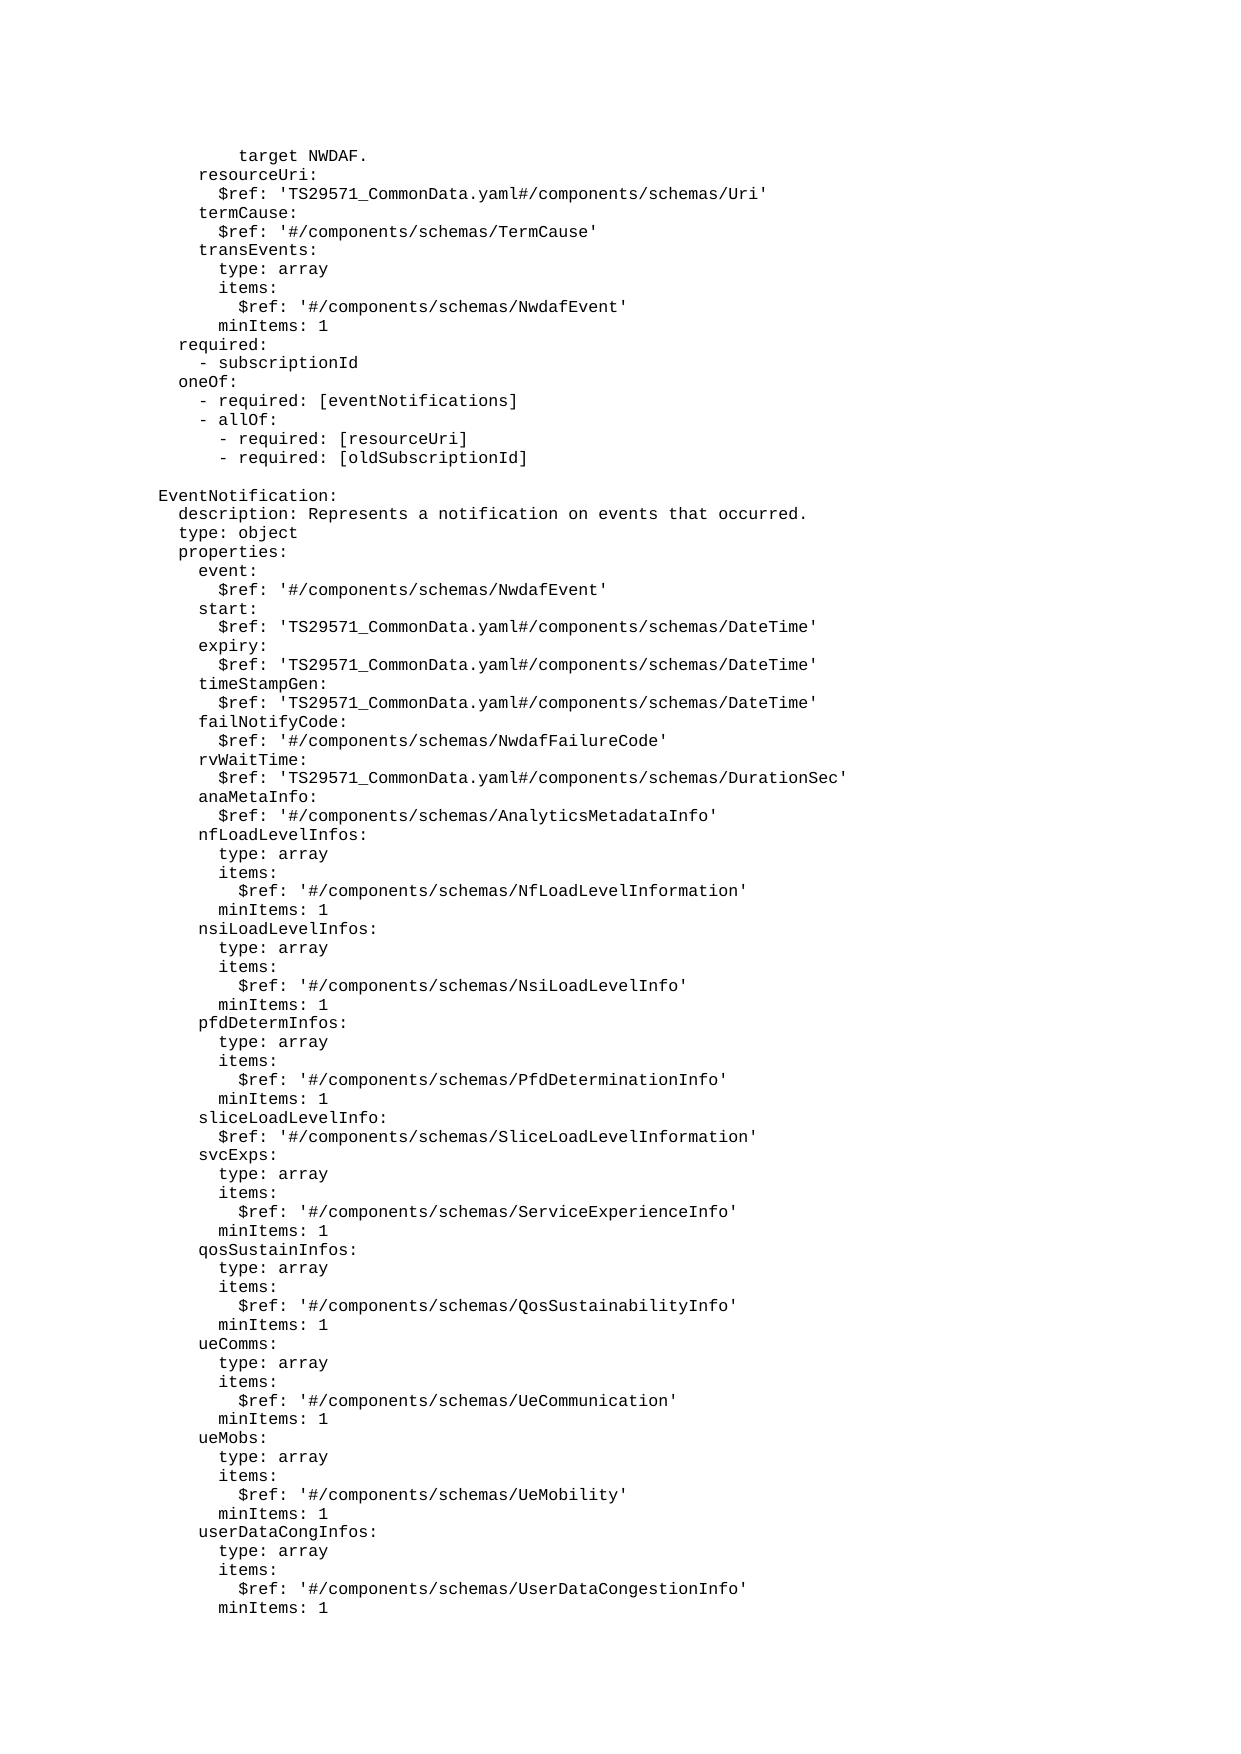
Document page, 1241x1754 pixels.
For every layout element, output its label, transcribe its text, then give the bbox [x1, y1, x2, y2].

text - required: [oldSubscriptionId] [118, 449, 1122, 468]
text type: array [118, 1354, 1122, 1373]
text userDataCongInfos: [118, 1524, 1122, 1543]
text type: array [118, 1166, 1122, 1185]
text type: array [118, 1034, 1122, 1053]
text target NWDAF. [118, 148, 1122, 167]
text $ref: '#/components/schemas/NsiLoadLevelInfo' [118, 977, 1122, 996]
text resourceUri: [118, 167, 1122, 185]
text $ref: '#/components/schemas/QosSustainabilityInfo' [118, 1298, 1122, 1317]
text minItems: 1 [118, 996, 1122, 1015]
text svcExps: [118, 1147, 1122, 1166]
text $ref: 'TS29571_CommonData.yaml#/components/schemas/Uri' [118, 185, 1122, 204]
text $ref: '#/components/schemas/ServiceExperienceInfo' [118, 1203, 1122, 1222]
text pfdDetermInfos: [118, 1015, 1122, 1034]
text $ref: '#/components/schemas/UeCommunication' [118, 1392, 1122, 1411]
text items: [118, 1053, 1122, 1072]
text properties: [118, 544, 1122, 562]
text items: [118, 958, 1122, 977]
text transEvents: [118, 242, 1122, 261]
text nfLoadLevelInfos: [118, 826, 1122, 845]
text $ref: '#/components/schemas/NwdafFailureCode' [118, 732, 1122, 751]
text nsiLoadLevelInfos: [118, 921, 1122, 939]
text type: array [118, 845, 1122, 864]
text $ref: 'TS29571_CommonData.yaml#/components/schemas/DurationSec' [118, 770, 1122, 789]
text minItems: 1 [118, 902, 1122, 921]
text - subscriptionId [118, 355, 1122, 374]
text type: array [118, 1543, 1122, 1562]
text expiry: [118, 638, 1122, 657]
text - required: [eventNotifications] [118, 393, 1122, 412]
text rvWaitTime: [118, 751, 1122, 770]
text items: [118, 864, 1122, 883]
text items: [118, 1279, 1122, 1298]
text ueMobs: [118, 1430, 1122, 1449]
text - allOf: [118, 412, 1122, 431]
text $ref: '#/components/schemas/NfLoadLevelInformation' [118, 883, 1122, 902]
text ueComms: [118, 1336, 1122, 1354]
text anaMetaInfo: [118, 789, 1122, 808]
text minItems: 1 [118, 1411, 1122, 1430]
text type: array [118, 939, 1122, 958]
text items: [118, 280, 1122, 298]
text type: array [118, 1260, 1122, 1279]
text $ref: 'TS29571_CommonData.yaml#/components/schemas/DateTime' [118, 657, 1122, 676]
text minItems: 1 [118, 1317, 1122, 1336]
text $ref: '#/components/schemas/UeMobility' [118, 1486, 1122, 1505]
text $ref: '#/components/schemas/PfdDeterminationInfo' [118, 1072, 1122, 1090]
text minItems: 1 [118, 1599, 1122, 1618]
text required: [118, 336, 1122, 355]
text $ref: '#/components/schemas/TermCause' [118, 223, 1122, 242]
text minItems: 1 [118, 1090, 1122, 1109]
text $ref: 'TS29571_CommonData.yaml#/components/schemas/DateTime' [118, 694, 1122, 713]
text $ref: '#/components/schemas/AnalyticsMetadataInfo' [118, 808, 1122, 826]
text items: [118, 1373, 1122, 1392]
text minItems: 1 [118, 1222, 1122, 1241]
text type: array [118, 1449, 1122, 1467]
text items: [118, 1562, 1122, 1581]
text type: array [118, 261, 1122, 280]
text $ref: '#/components/schemas/NwdafEvent' [118, 581, 1122, 600]
text termCause: [118, 204, 1122, 223]
text type: object [118, 525, 1122, 544]
text description: Represents a notification on events that occurred. [118, 506, 1122, 525]
text qosSustainInfos: [118, 1241, 1122, 1260]
text event: [118, 562, 1122, 581]
text minItems: 1 [118, 317, 1122, 336]
text EventNotification: [118, 487, 1122, 506]
text $ref: '#/components/schemas/UserDataCongestionInfo' [118, 1581, 1122, 1599]
text failNotifyCode: [118, 713, 1122, 732]
text minItems: 1 [118, 1505, 1122, 1524]
text items: [118, 1467, 1122, 1486]
text $ref: '#/components/schemas/NwdafEvent' [118, 298, 1122, 317]
text $ref: '#/components/schemas/SliceLoadLevelInformation' [118, 1128, 1122, 1147]
text start: [118, 600, 1122, 619]
text $ref: 'TS29571_CommonData.yaml#/components/schemas/DateTime' [118, 619, 1122, 638]
text oneOf: [118, 374, 1122, 393]
text sliceLoadLevelInfo: [118, 1109, 1122, 1128]
text timeStampGen: [118, 676, 1122, 694]
text - required: [resourceUri] [118, 431, 1122, 449]
text items: [118, 1185, 1122, 1203]
